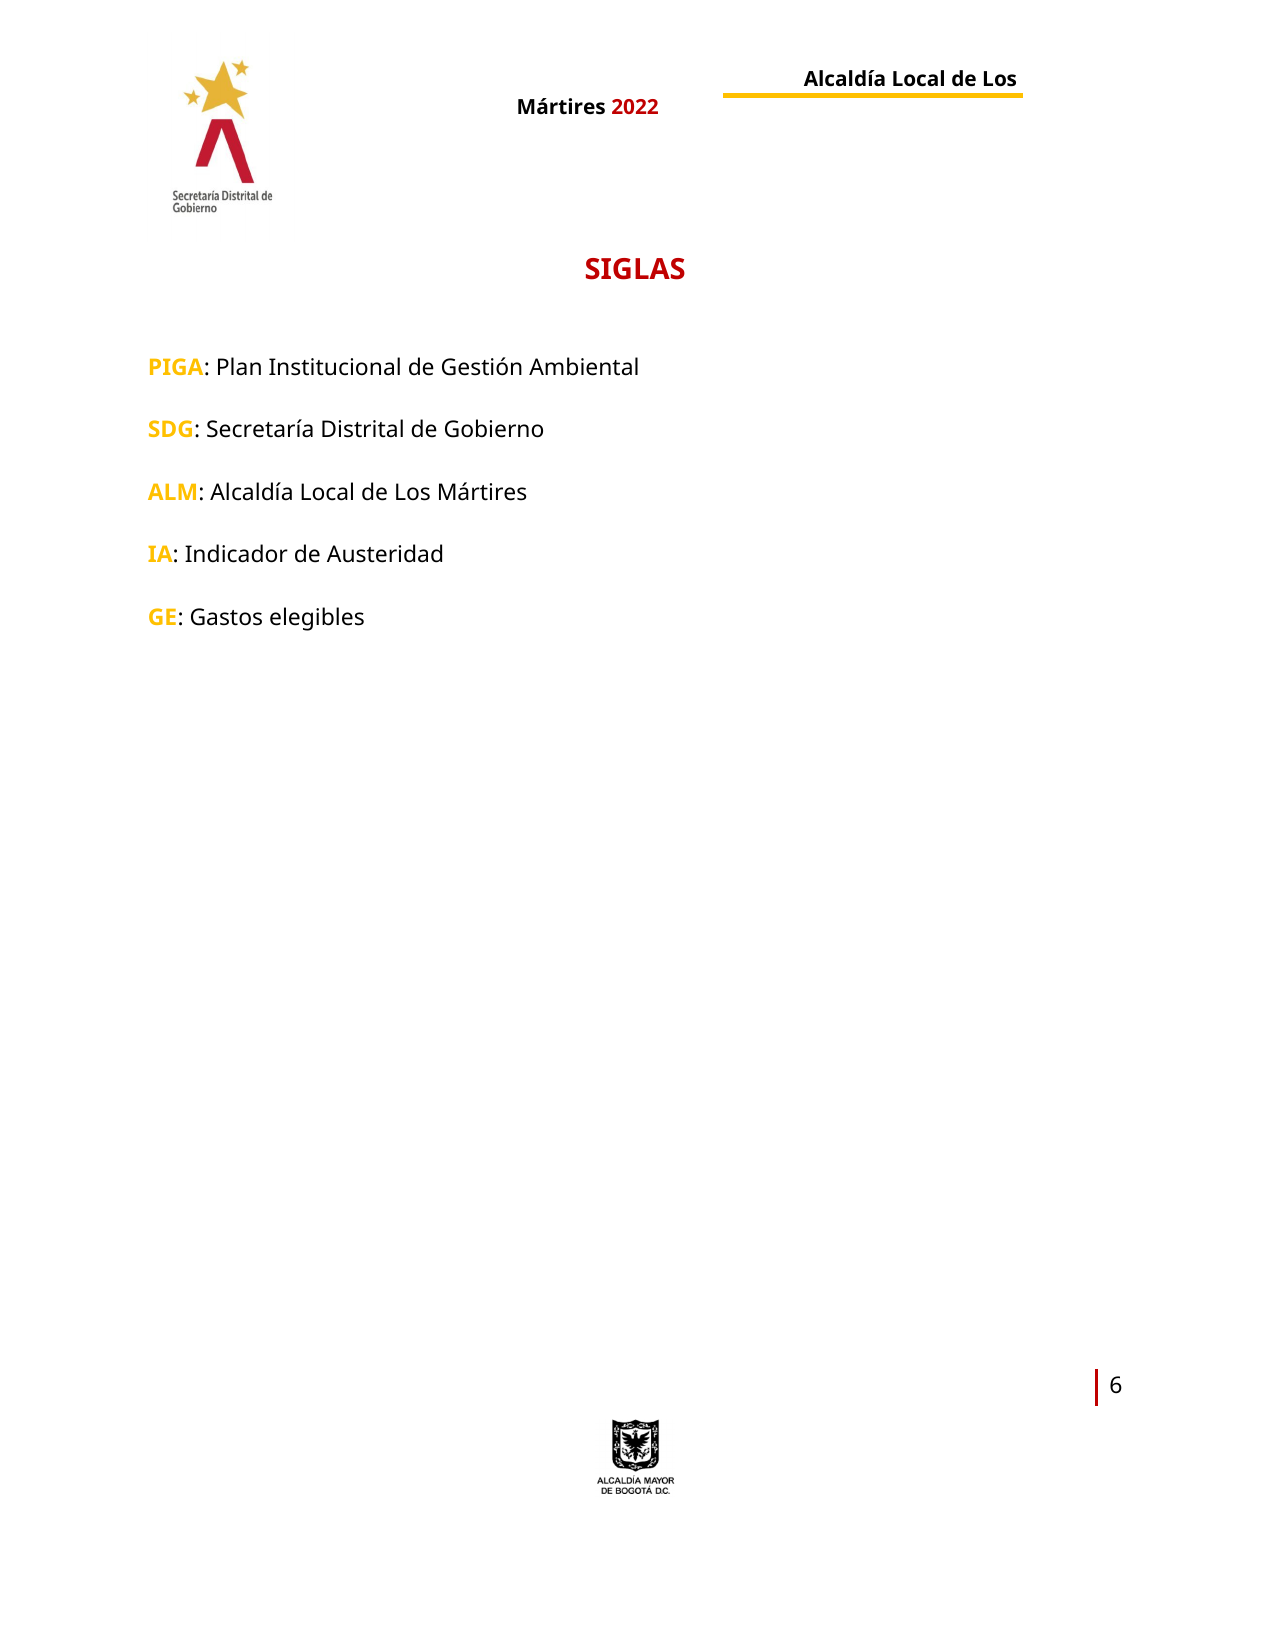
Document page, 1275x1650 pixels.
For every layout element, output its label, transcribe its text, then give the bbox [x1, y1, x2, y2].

text IA: Indicador de Austeridad [148, 538, 1122, 569]
picture [595, 1419, 675, 1498]
text SDG: Secretaría Distrital de Gobierno [148, 413, 1122, 444]
text GE: Gastos elegibles [148, 601, 1122, 632]
text PIGA: Plan Institucional de Gestión Ambiental [148, 351, 1122, 382]
picture [123, 32, 319, 242]
subtitle SIGLAS [148, 249, 1122, 288]
text ALM: Alcaldía Local de Los Mártires [148, 476, 1122, 507]
